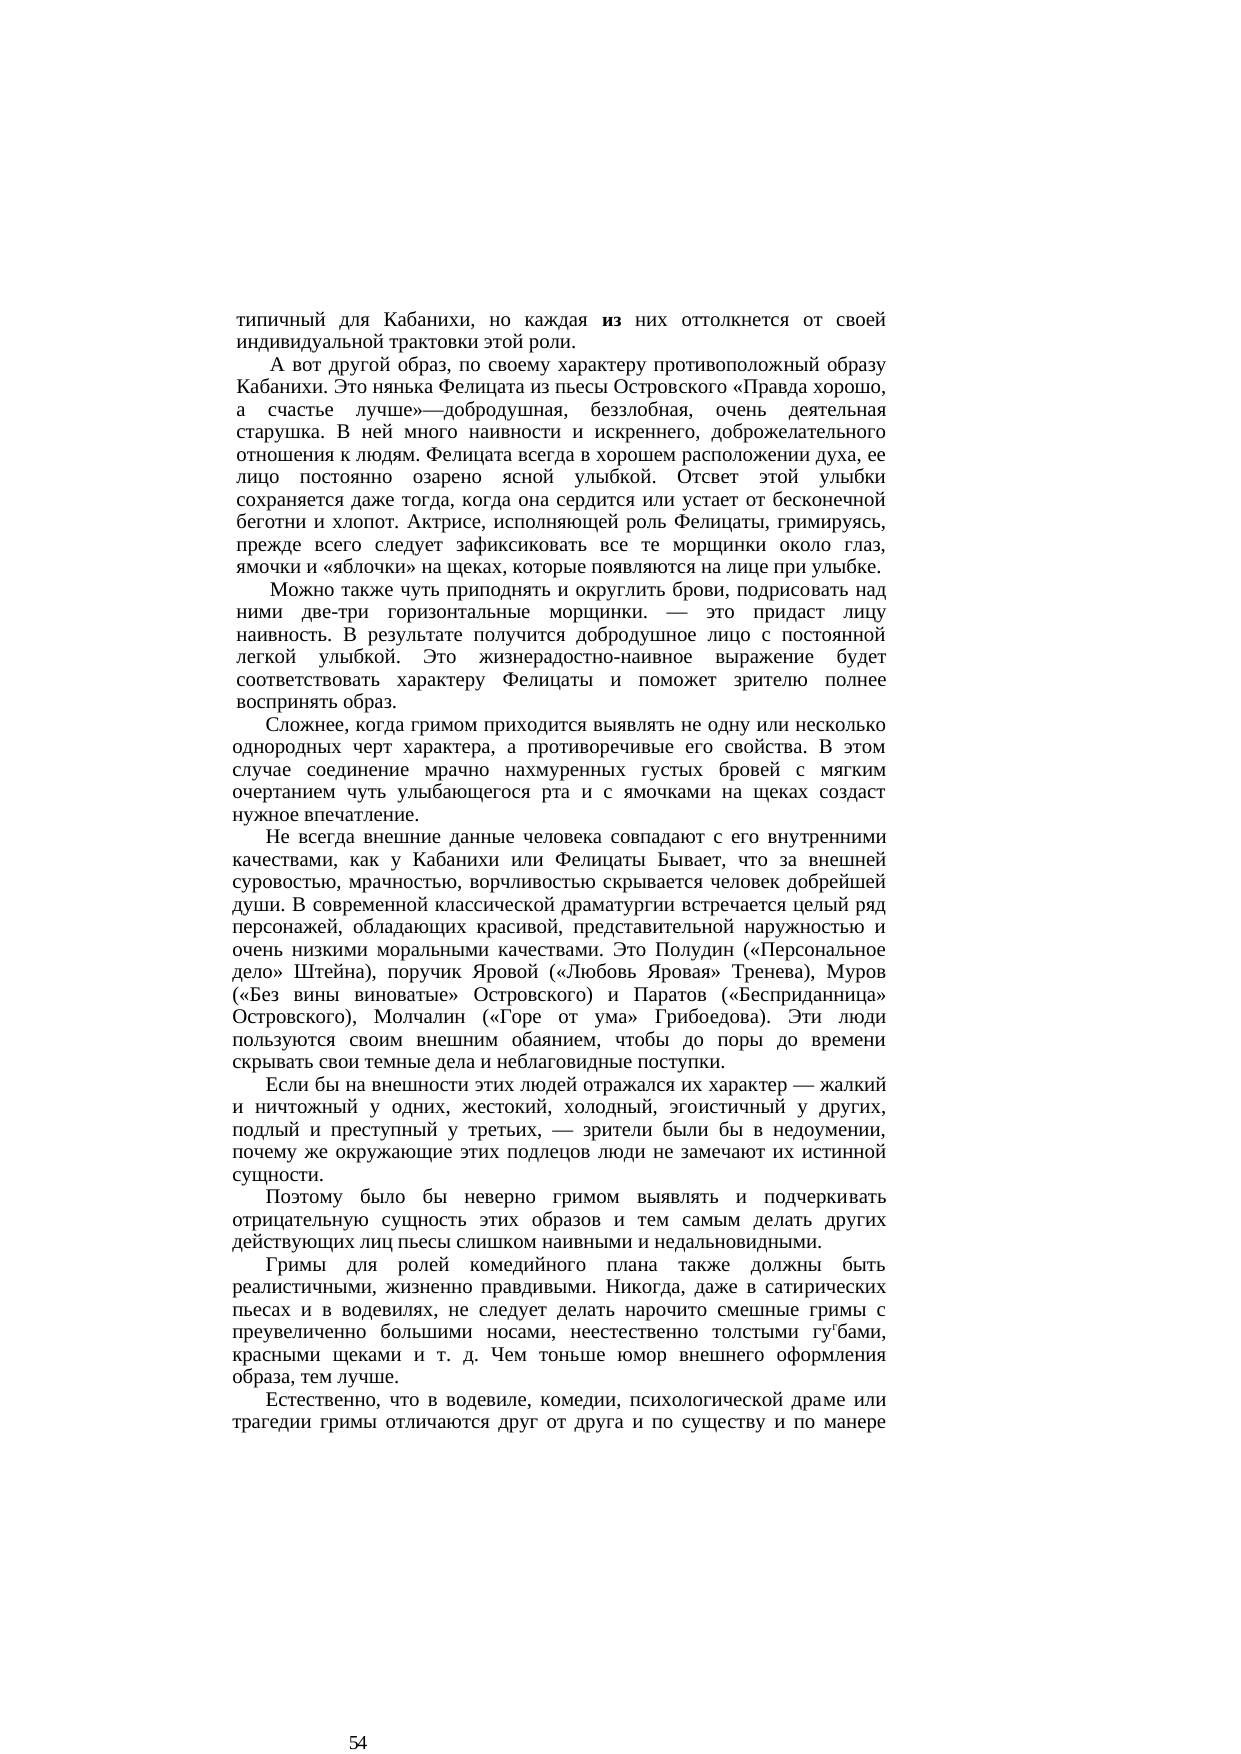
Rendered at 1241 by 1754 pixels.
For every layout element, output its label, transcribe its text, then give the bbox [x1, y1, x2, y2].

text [236, 308, 886, 353]
text Не всегда внешние данные человека совпадают с его внутренними качествами, как у Кабанихи или Фелицаты Бывает, что за внешней суровостью, мрачностью, ворчливостью скрывается человек добрейшей души. В современной классической драматургии встречается целый ряд персонажей, обладающих красивой, представительной наружностью и очень низкими моральными качествами. Это Полудин («Персональное дело» Штейна), поручик Яровой («Любовь Яровая» Тренева), Муров («Без вины виноватые» Островского) и Паратов («Бесприданница» Островского), Молчалин («Горе от ума» Грибоедова). Эти люди пользуются своим внешним обаянием, чтобы до поры до времени скрывать свои темные дела и неблаговидные поступки. [232, 826, 886, 1073]
text Можно также чуть приподнять и округлить брови, подрисовать над ними две-три горизонтальные морщинки. — это придаст лицу наивность. В результате получится добродушное лицо с постоянной легкой улыбкой. Это жизнерадостно-наивное выражение будет соответствовать характеру Фелицаты и поможет зрителю полнее воспринять образ. [236, 578, 886, 713]
text Гримы для ролей комедийного плана также должны быть реалистичными, жизненно правдивыми. Никогда, даже в сатирических пьесах и в водевилях, не следует делать нарочито смешные гримы с преувеличенно большими носами, неестественно толстыми гугбами, красными щеками и т. д. Чем тоньше юмор внешнего оформления образа, тем лучше. [232, 1253, 886, 1388]
text Сложнее, когда гримом приходится выявлять не одну или несколько однородных черт характера, а противоречивые его свойства. В этом случае соединение мрачно нахмуренных густых бровей с мягким очертанием чуть улыбающегося рта и с ямочками на щеках создаст нужное впечатление. [232, 713, 886, 826]
text Если бы на внешности этих людей отражался их характер — жалкий и ничтожный у одних, жестокий, холодный, эгоистичный у других, подлый и преступный у третьих, — зрители были бы в недоумении, почему же окружающие этих подлецов люди не замечают их истинной сущности. [232, 1073, 886, 1186]
text Поэтому было бы неверно гримом выявлять и подчеркивать отрицательную сущность этих образов и тем самым делать других действующих лиц пьесы слишком наивными и недальновидными. [232, 1186, 886, 1253]
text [232, 1388, 886, 1433]
text А вот другой образ, по своему характеру противоположный образу Кабанихи. Это нянька Фелицата из пьесы Островского «Правда хорошо, а счастье лучше»—добродушная, беззлобная, очень деятельная старушка. В ней много наивности и искреннего, доброжелательного отношения к людям. Фелицата всегда в хорошем расположении духа, ее лицо постоянно озарено ясной улыбкой. Отсвет этой улыбки сохраняется даже тогда, когда она сердится или устает от бесконечной беготни и хлопот. Актрисе, исполняющей роль Фелицаты, гримируясь, прежде всего следует зафиксиковать все те морщинки около глаз, ямочки и «яблочки» на щеках, которые появляются на лице при улыбке. [236, 353, 886, 578]
